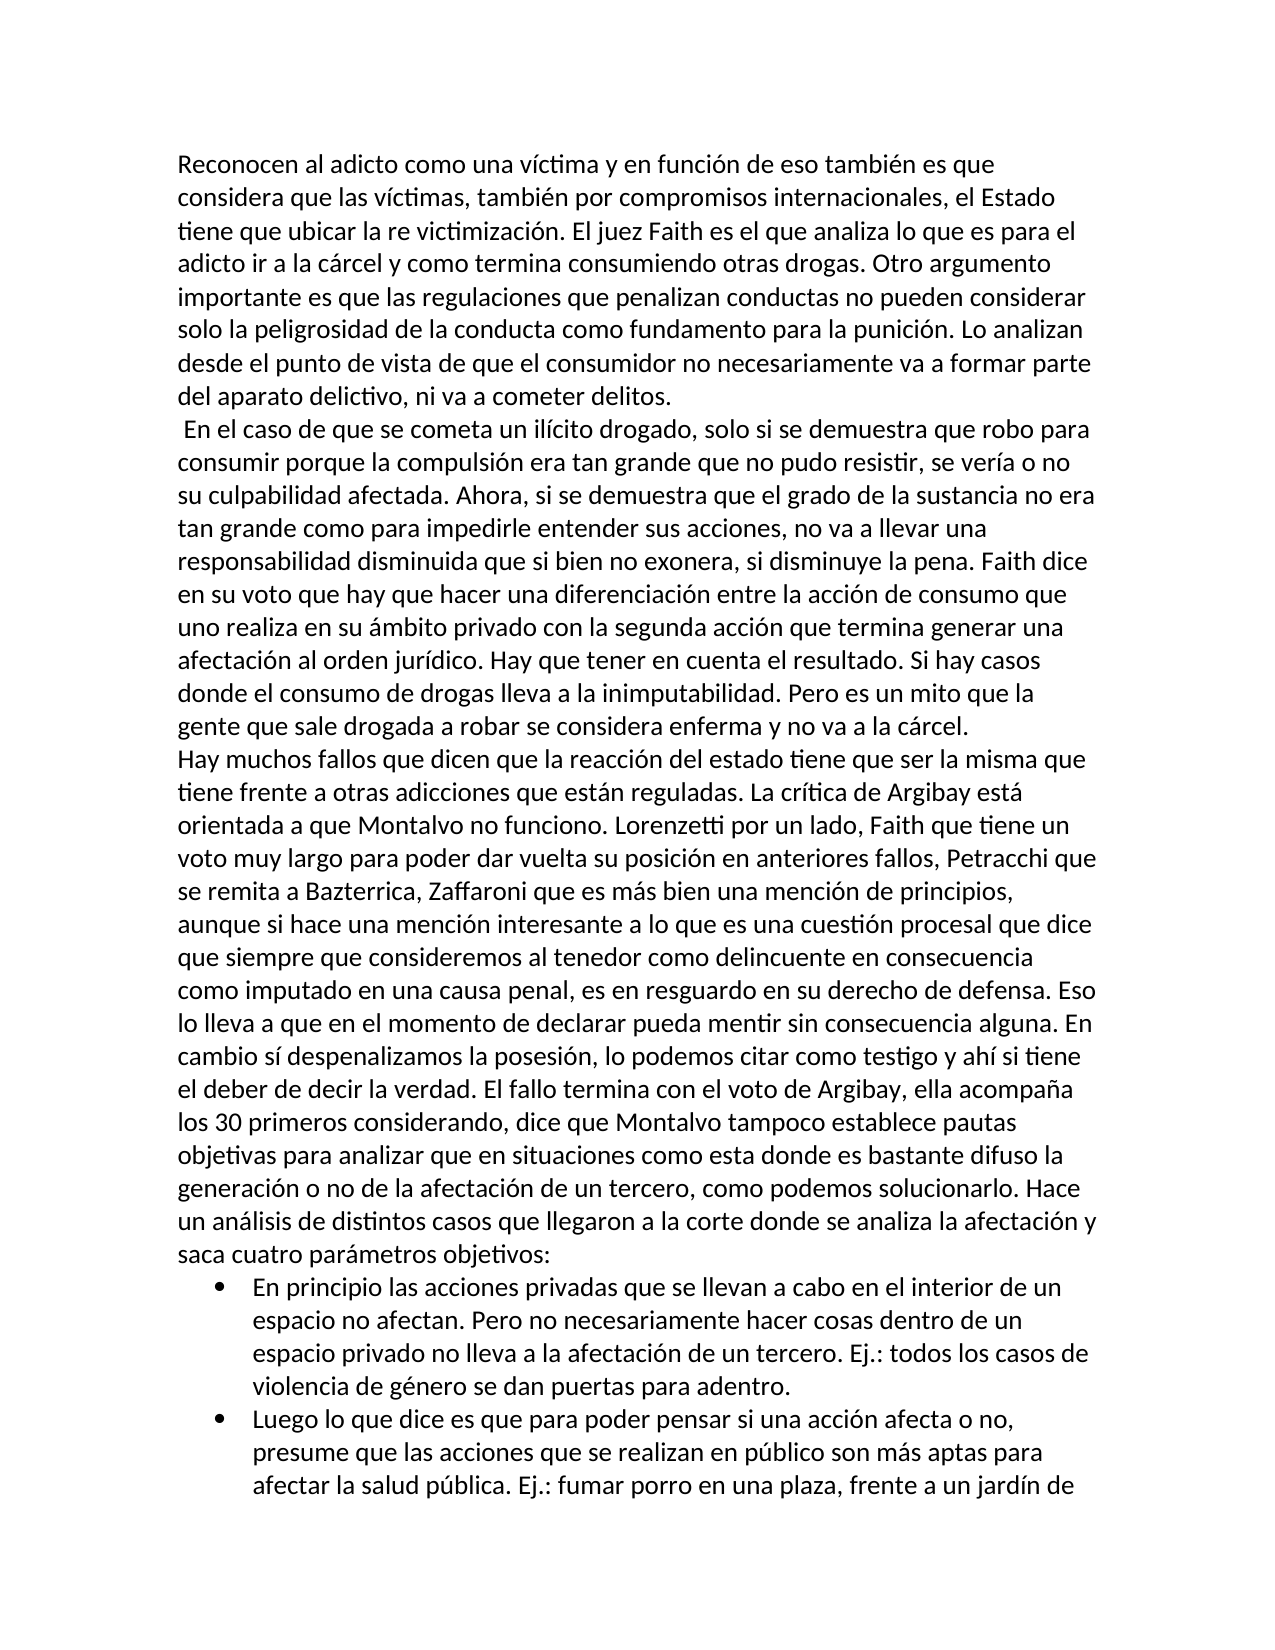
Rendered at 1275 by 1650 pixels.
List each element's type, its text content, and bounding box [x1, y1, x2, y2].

text En el caso de que se cometa un ilícito drogado, solo si se demuestra que robo para consumir porque la compulsión era tan grande que no pudo resistir, se vería o no su culpabilidad afectada. Ahora, si se demuestra que el grado de la sustancia no era tan grande como para impedirle entender sus acciones, no va a llevar una responsabilidad disminuida que si bien no exonera, si disminuye la pena. Faith dice en su voto que hay que hacer una diferenciación entre la acción de consumo que uno realiza en su ámbito privado con la segunda acción que termina generar una afectación al orden jurídico. Hay que tener en cuenta el resultado. Si hay casos donde el consumo de drogas lleva a la inimputabilidad. Pero es un mito que la gente que sale drogada a robar se considera enferma y no va a la cárcel. [177, 412, 1098, 742]
list En principio las acciones privadas que se llevan a cabo en el interior de un espacio no afectan. Pero no necesariamente hacer cosas dentro de un espacio privado no lleva a la afectación de un tercero. Ej.: todos los casos de violencia de género se dan puertas para adentro. [215, 1270, 1098, 1402]
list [215, 1402, 1098, 1501]
text Hay muchos fallos que dicen que la reacción del estado tiene que ser la misma que tiene frente a otras adicciones que están reguladas. La crítica de Argibay está orientada a que Montalvo no funciono. Lorenzetti por un lado, Faith que tiene un voto muy largo para poder dar vuelta su posición en anteriores fallos, Petracchi que se remita a Bazterrica, Zaffaroni que es más bien una mención de principios, aunque si hace una mención interesante a lo que es una cuestión procesal que dice que siempre que consideremos al tenedor como delincuente en consecuencia como imputado en una causa penal, es en resguardo en su derecho de defensa. Eso lo lleva a que en el momento de declarar pueda mentir sin consecuencia alguna. En cambio sí despenalizamos la posesión, lo podemos citar como testigo y ahí si tiene el deber de decir la verdad. El fallo termina con el voto de Argibay, ella acompaña los 30 primeros considerando, dice que Montalvo tampoco establece pautas objetivas para analizar que en situaciones como esta donde es bastante difuso la generación o no de la afectación de un tercero, como podemos solucionarlo. Hace un análisis de distintos casos que llegaron a la corte donde se analiza la afectación y saca cuatro parámetros objetivos: [177, 742, 1098, 1270]
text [177, 148, 1098, 412]
